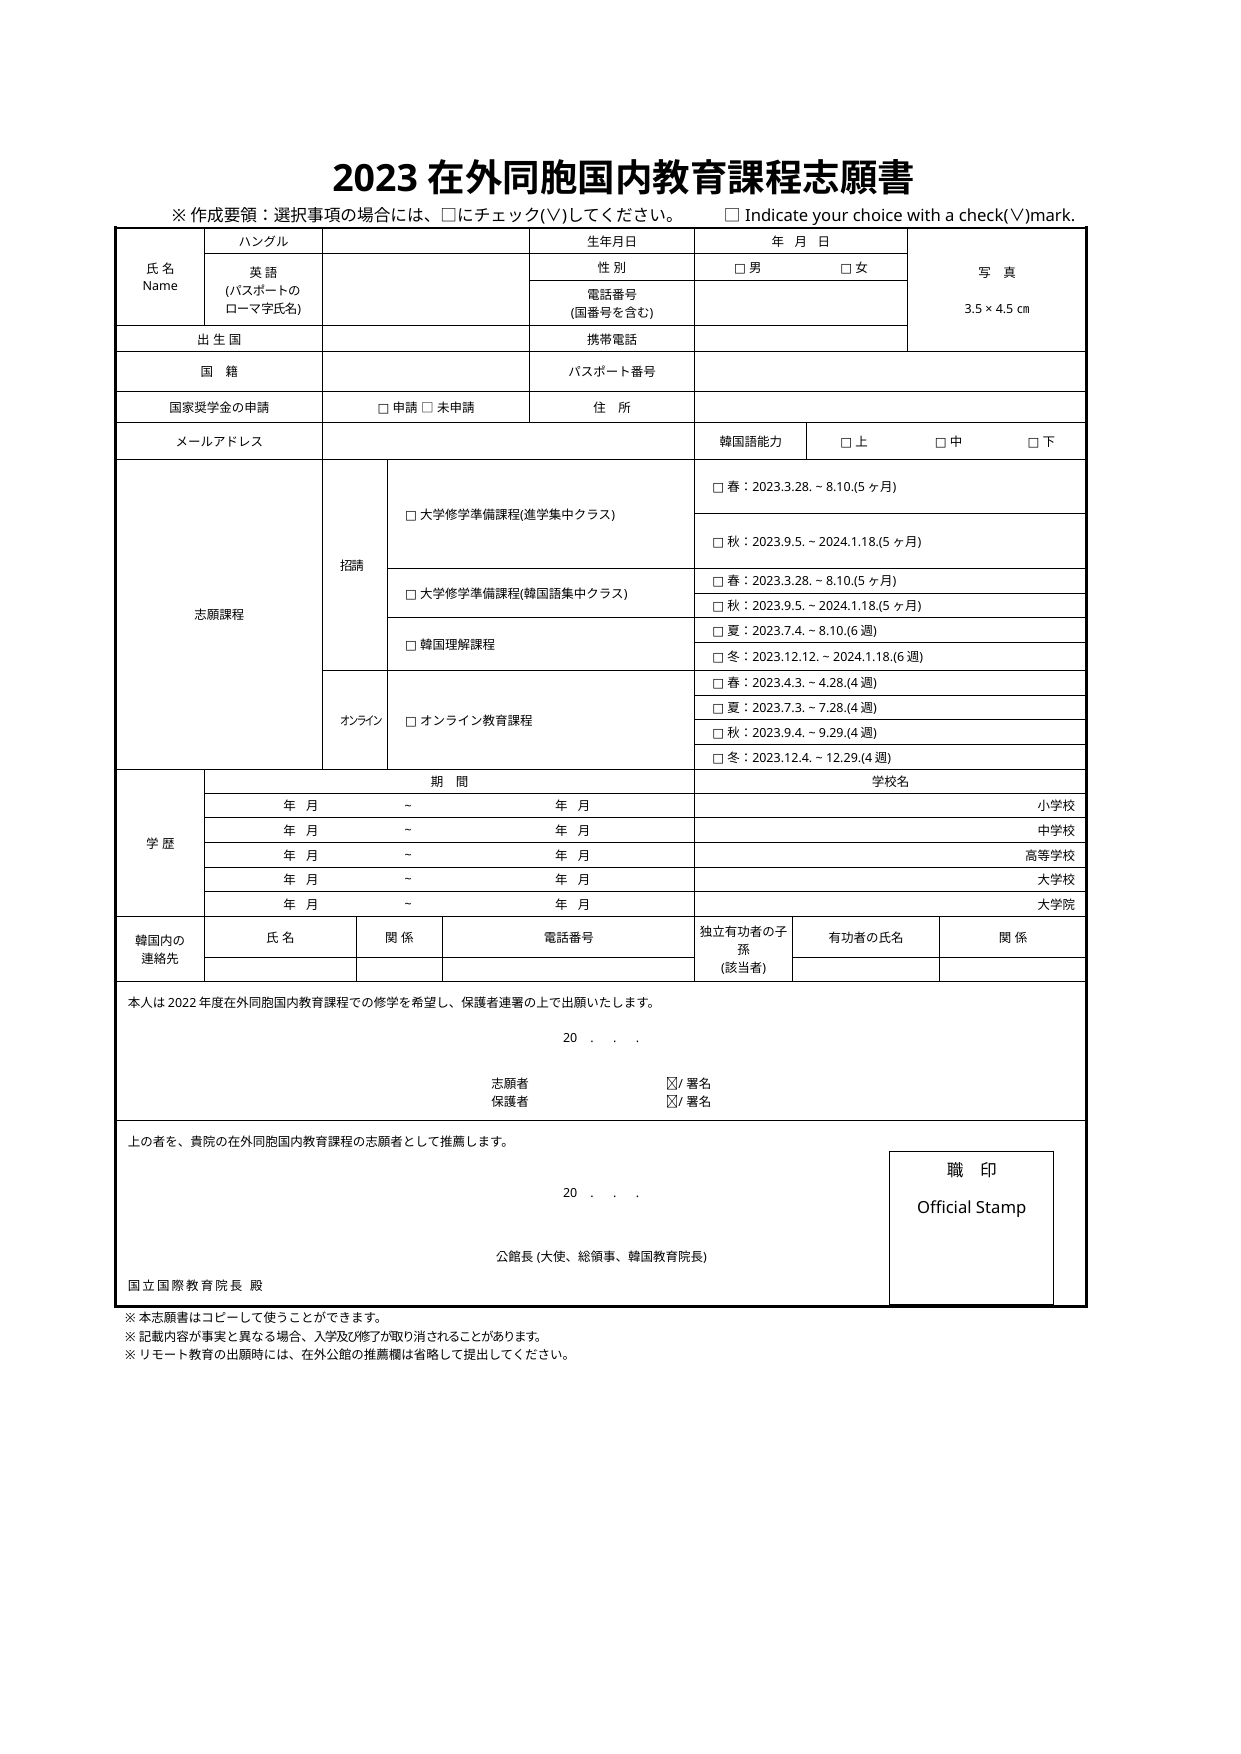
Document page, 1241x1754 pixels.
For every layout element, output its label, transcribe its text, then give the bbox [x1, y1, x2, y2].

table_cell オンライン [323, 671, 387, 769]
table_cell 国家奨学金の申請 [117, 392, 322, 422]
table_cell 年 月 [435, 818, 694, 842]
table_cell 英 語 (パスポートの ローマ字氏名) [205, 254, 322, 324]
table_cell [323, 326, 529, 351]
table_cell 学 歴 [117, 770, 204, 916]
table_cell □ 大学修学準備課程(進学集中クラス) [388, 460, 694, 568]
table_cell メールアドレス [117, 423, 322, 459]
text 2023 在外同胞国内教育課程志願書 [125, 148, 1122, 202]
text ※ 記載内容が事実と異なる場合、入学及び修了が取り消されることがあります。 [125, 1326, 1122, 1345]
table_cell 独立有功者の子孫 (該当者) [695, 917, 792, 981]
table_cell [695, 326, 907, 351]
table_cell □ 夏：2023.7.4. ~ 8.10.(6週) [695, 618, 1085, 642]
table_cell 関 係 [357, 917, 442, 957]
table_cell 大学校 [695, 868, 1085, 891]
table_cell [205, 958, 356, 981]
text ※ 本志願書はコピーして使うことができます。 [125, 1308, 1122, 1326]
table_cell [695, 281, 907, 324]
table_cell 学校名 [695, 770, 1085, 792]
table_header 写 真 3.5 × 4.5 ㎝ [908, 229, 1085, 351]
table_cell [940, 958, 1085, 981]
table_cell [323, 423, 694, 459]
table_cell ~ [381, 892, 434, 916]
table_cell [793, 958, 939, 981]
table_cell □ 秋：2023.9.5. ~ 2024.1.18.(5ヶ月) [695, 594, 1085, 617]
table_header ハングル [205, 229, 322, 253]
table_cell □ 春：2023.3.28. ~ 8.10.(5ヶ月) [695, 569, 1085, 592]
table_cell □ 女 [801, 254, 907, 279]
table_cell 年 月 [205, 794, 381, 817]
table_cell □ 大学修学準備課程(韓国語集中クラス) [388, 569, 694, 617]
table_cell [323, 352, 529, 391]
table_cell 有功者の氏名 [793, 917, 939, 957]
table_cell □ 上 [807, 423, 901, 459]
table_cell 電話番号 [443, 917, 694, 957]
table_cell ~ [381, 843, 434, 866]
table_cell 年 月 [205, 818, 381, 842]
table_cell 韓国内の 連絡先 [117, 917, 204, 981]
table_cell □ 中 [901, 423, 996, 459]
table_cell 中学校 [695, 818, 1085, 842]
table_cell 本人は2022年度在外同胞国内教育課程での修学を希望し、保護者連署の上で出願いたします。 20 . . . 志願者 󰃡/ 署名 保護者 󰃡/ 署名 [117, 982, 1085, 1119]
table_cell □ オンライン教育課程 [388, 671, 694, 769]
table_cell 韓国語能力 [695, 423, 806, 459]
table_cell □ 男 [695, 254, 801, 279]
table_cell 関 係 [940, 917, 1085, 957]
table_cell □ 夏：2023.7.3. ~ 7.28.(4週) [695, 696, 1085, 719]
table_cell 年 月 [435, 868, 694, 891]
table_cell 国 籍 [117, 352, 322, 391]
table_cell [323, 254, 529, 324]
table_cell 大学院 [695, 892, 1085, 916]
table_cell [357, 958, 442, 981]
table_cell 氏 名 [205, 917, 356, 957]
table_cell 小学校 [695, 794, 1085, 817]
table_cell ~ [381, 868, 434, 891]
text ※ 作成要領：選択事項の場合には、□にチェック(∨)してください。 □ Indicate your choice with a check(∨)mark. [125, 202, 1122, 226]
table_cell □ 冬：2023.12.4. ~ 12.29.(4週) [695, 745, 1085, 769]
table_cell パスポート番号 [530, 352, 694, 391]
table_cell 年 月 [435, 892, 694, 916]
table_cell 出 生 国 [117, 326, 322, 351]
table_cell □ 秋：2023.9.4. ~ 9.29.(4週) [695, 720, 1085, 744]
table_header 氏 名 Name [117, 229, 204, 324]
table_cell 年 月 [435, 794, 694, 817]
table_cell 携帯電話 [530, 326, 694, 351]
table_cell 性 別 [530, 254, 694, 279]
table_cell 招請 [323, 460, 387, 670]
table_cell [695, 392, 1085, 422]
table_cell 期 間 [205, 770, 694, 792]
table_cell 上の者を、貴院の在外同胞国内教育課程の志願者として推薦します。 20 . . . 公館長 (大使、総領事、韓国教育院長) 国立国際教育院長 殿 [117, 1121, 1085, 1305]
table_cell 志願課程 [117, 460, 322, 769]
table_header 生年月日 [530, 229, 694, 253]
table_cell □ 下 [996, 423, 1085, 459]
table_header [323, 229, 529, 253]
table_cell 年 月 [205, 892, 381, 916]
table_cell [695, 352, 1085, 391]
table_cell 年 月 [205, 868, 381, 891]
table_cell [443, 958, 694, 981]
text ※ リモート教育の出願時には、在外公館の推薦欄は省略して提出してください。 [125, 1345, 1122, 1363]
table_cell □ 冬：2023.12.12. ~ 2024.1.18.(6週) [695, 643, 1085, 670]
table_cell 高等学校 [695, 843, 1085, 866]
table_cell □ 春：2023.4.3. ~ 4.28.(4週) [695, 671, 1085, 694]
table_cell 住 所 [530, 392, 694, 422]
table_cell □ 申請 □ 未申請 [323, 392, 529, 422]
table_cell 電話番号 (国番号を含む) [530, 281, 694, 324]
table_cell ~ [381, 794, 434, 817]
table_cell ~ [381, 818, 434, 842]
table_cell □ 秋：2023.9.5. ~ 2024.1.18.(5ヶ月) [695, 514, 1085, 568]
table_cell □ 韓国理解課程 [388, 618, 694, 670]
table_cell 年 月 [435, 843, 694, 866]
table_cell □ 春：2023.3.28. ~ 8.10.(5ヶ月) [695, 460, 1085, 513]
table_cell 年 月 [205, 843, 381, 866]
table_header 年 月 日 [695, 229, 907, 253]
